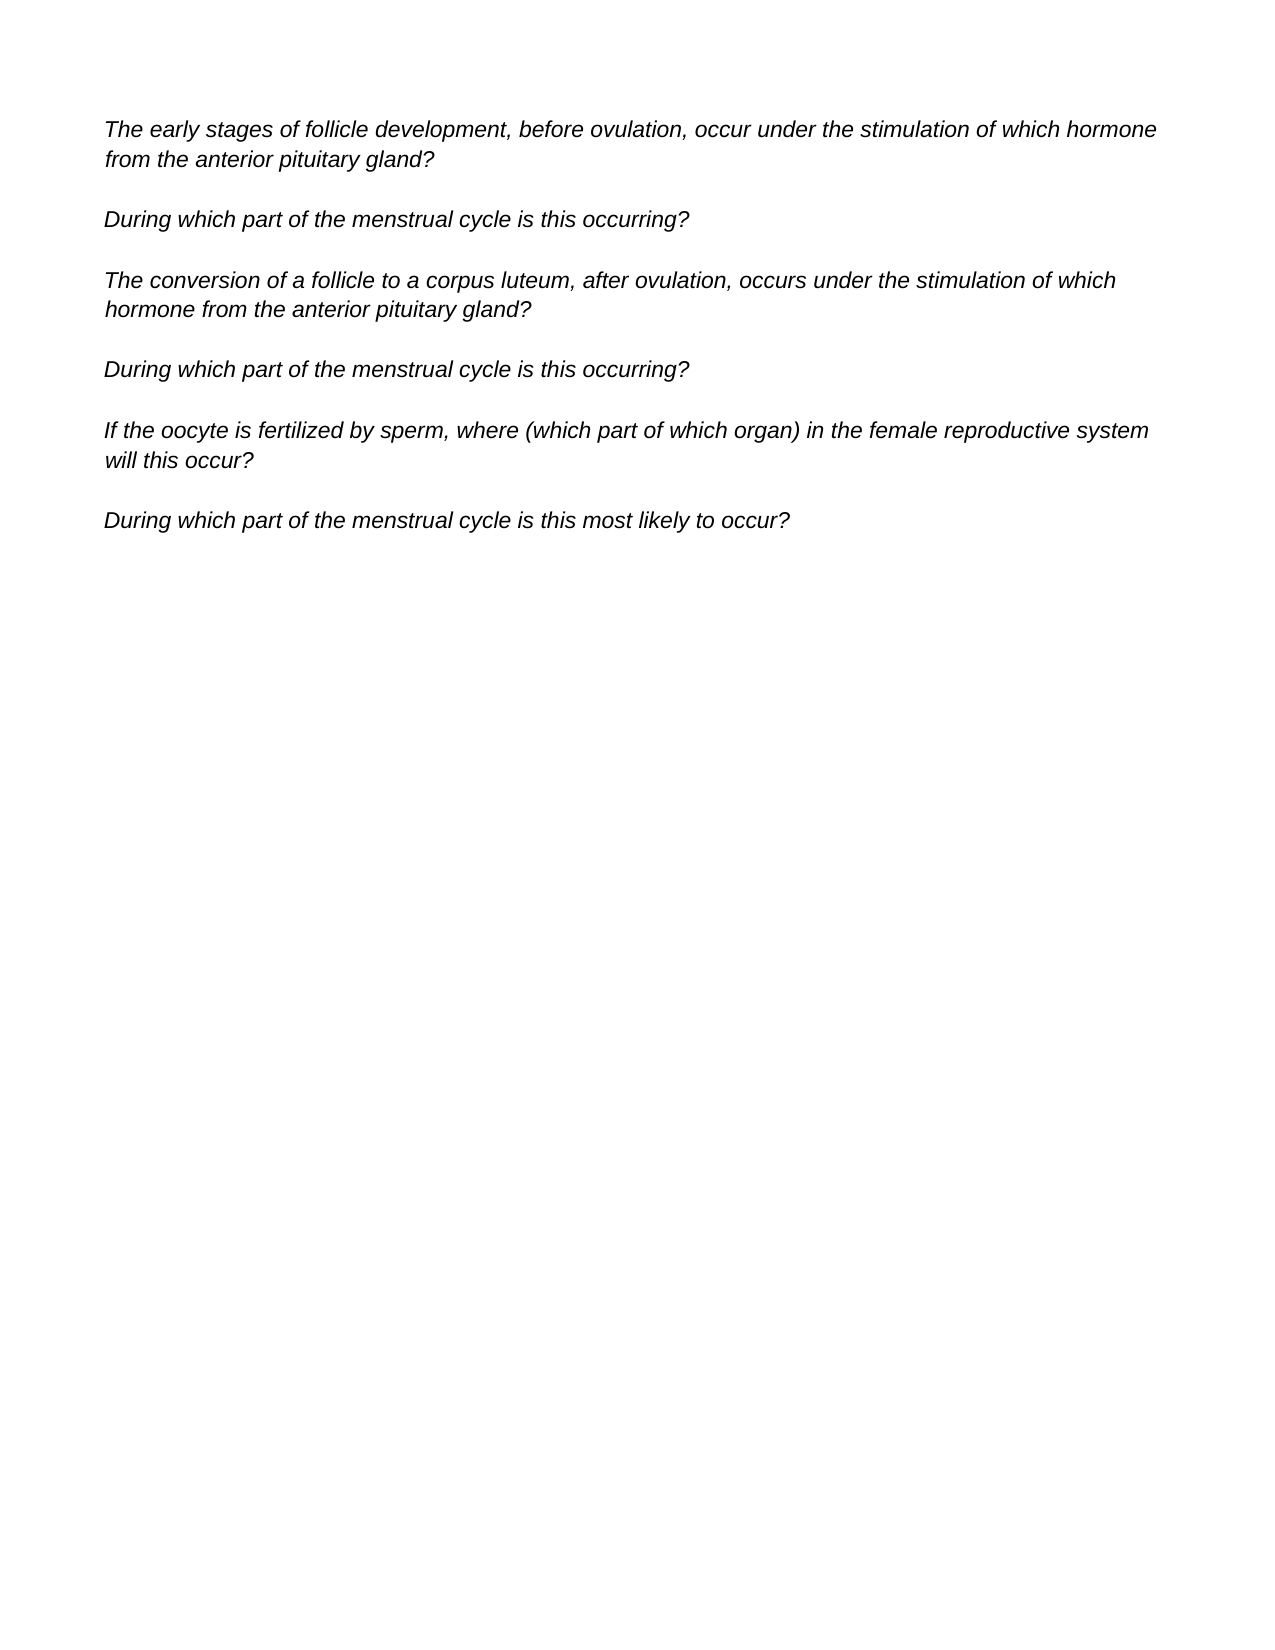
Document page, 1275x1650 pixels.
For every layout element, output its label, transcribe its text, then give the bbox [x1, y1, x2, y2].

text During which part of the menstrual cycle is this occurring? [104, 206, 1183, 233]
text The conversion of a follicle to a corpus luteum, after ovulation, occurs under the stimulation of which hormone from the anterior pituitary gland? [104, 267, 1183, 322]
text If the oocyte is fertilized by sperm, where (which part of which organ) in the female reproductive system will this occur? [104, 417, 1183, 473]
text During which part of the menstrual cycle is this most likely to occur? [104, 507, 1183, 533]
text The early stages of follicle development, before ovulation, occur under the stimulation of which hormone from the anterior pituitary gland? [104, 116, 1183, 172]
text During which part of the menstrual cycle is this occurring? [104, 356, 1183, 383]
